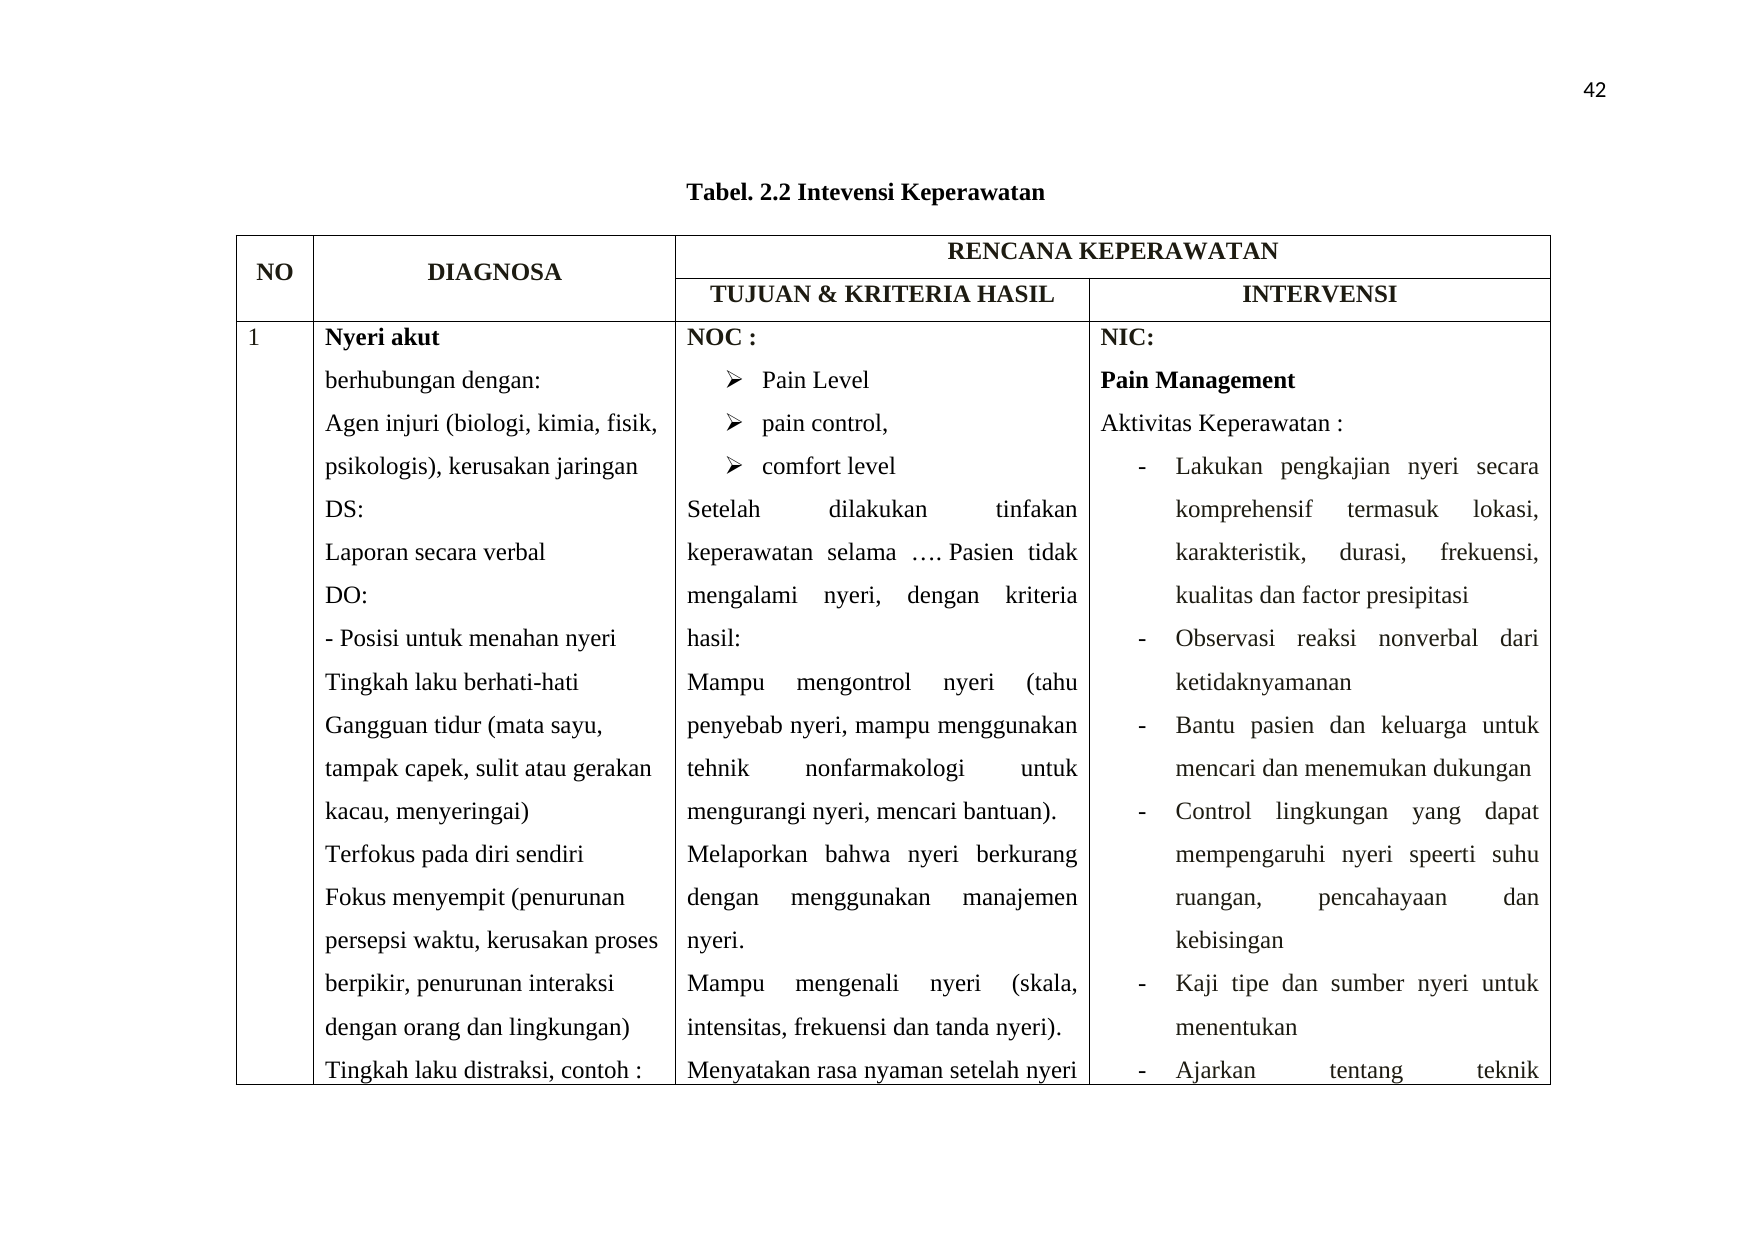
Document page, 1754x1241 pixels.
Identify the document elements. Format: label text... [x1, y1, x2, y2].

table_cell 1 [237, 322, 313, 1083]
table_header NO [237, 236, 313, 321]
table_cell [1090, 322, 1550, 1083]
table_header DIAGNOSA [314, 236, 675, 321]
table_cell TUJUAN & KRITERIA HASIL [676, 279, 1089, 321]
text Tabel. 2.2 Intevensi Keperawatan [236, 177, 1606, 206]
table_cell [676, 322, 1089, 1083]
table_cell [314, 322, 675, 1083]
table_header RENCANA KEPERAWATAN [676, 236, 1550, 278]
table_cell INTERVENSI [1090, 279, 1550, 321]
